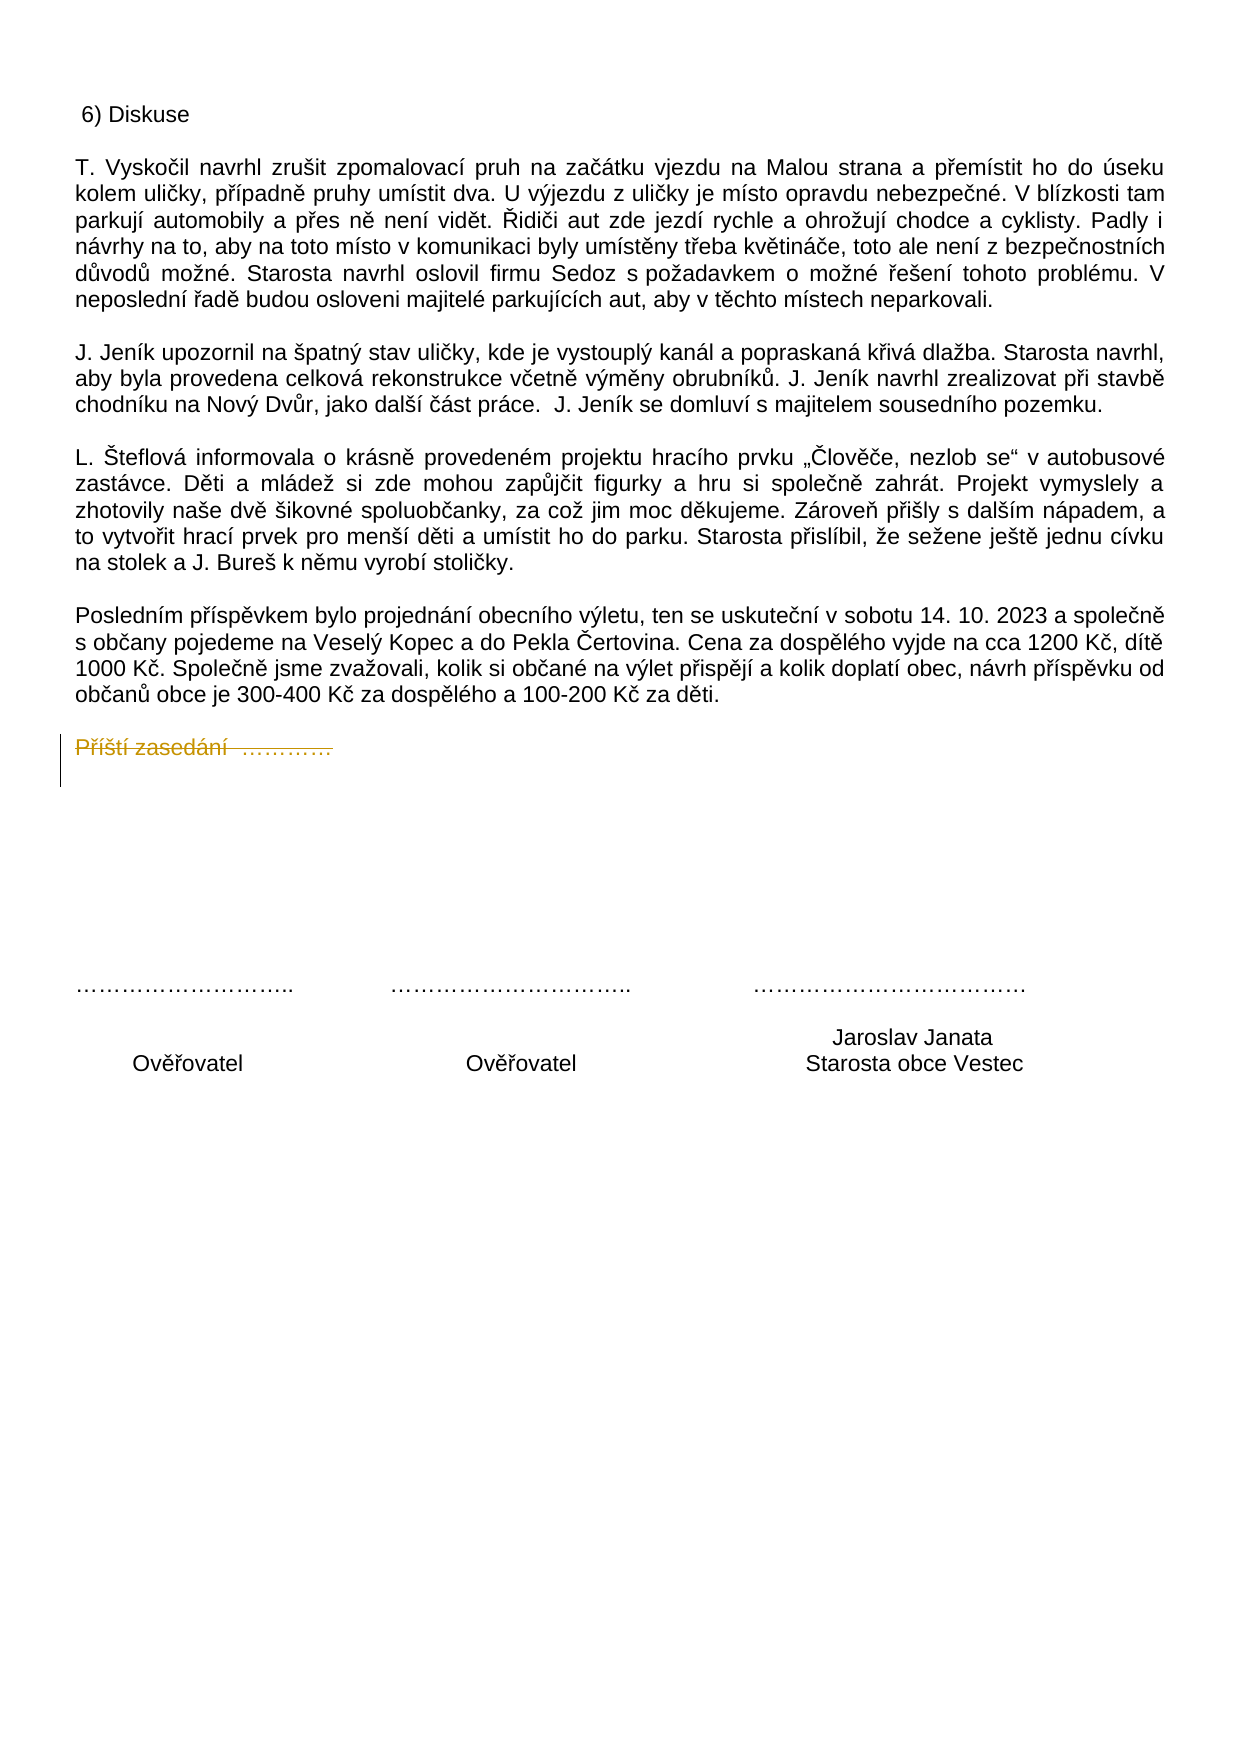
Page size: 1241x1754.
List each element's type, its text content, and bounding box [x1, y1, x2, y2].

text T. Vyskočil navrhl zrušit zpomalovací pruh na začátku vjezdu na Malou strana a přemístit ho do úseku kolem uličky, případně pruhy umístit dva. U výjezdu z uličky je místo opravdu nebezpečné. V blízkosti tam parkují automobily a přes ně není vidět. Řidiči aut zde jezdí rychle a ohrožují chodce a cyklisty. Padly i návrhy na to, aby na toto místo v komunikaci byly umístěny třeba květináče, toto ale není z bezpečnostních důvodů možné. Starosta navrhl oslovil firmu Sedoz s požadavkem o možné řešení tohoto problému. V neposlední řadě budou osloveni majitelé parkujících aut, aby v těchto místech neparkovali. [75, 154, 1165, 312]
text L. Šteflová informovala o krásně provedeném projektu hracího prvku „Člověče, nezlob se“ v autobusové zastávce. Děti a mládež si zde mohou zapůjčit figurky a hru si společně zahrát. Projekt vymyslely a zhotovily naše dvě šikovné spoluobčanky, za což jim moc děkujeme. Zároveň přišly s dalším nápadem, a to vytvořit hrací prvek pro menší děti a umístit ho do parku. Starosta přislíbil, že sežene ještě jednu cívku na stolek a J. Bureš k němu vyrobí stoličky. [75, 444, 1165, 576]
text 6) Diskuse [75, 101, 1165, 128]
text Posledním příspěvkem bylo projednání obecního výletu, ten se uskuteční v sobotu 14. 10. 2023 a společně s občany pojedeme na Veselý Kopec a do Pekla Čertovina. Cena za dospělého vyjde na cca 1200 Kč, dítě 1000 Kč. Společně jsme zvažovali, kolik si občané na výlet přispějí a kolik doplatí obec, návrh příspěvku od občanů obce je 300-400 Kč za dospělého a 100-200 Kč za děti. [75, 602, 1165, 707]
text Ověřovatel Ověřovatel Starosta obce Vestec [75, 1050, 1165, 1076]
text ……………………….. ………………………….. ……………………………… [75, 971, 1165, 997]
text Jaroslav Janata [75, 1024, 1165, 1050]
text J. Jeník upozornil na špatný stav uličky, kde je vystouplý kanál a popraskaná křivá dlažba. Starosta navrhl, aby byla provedena celková rekonstrukce včetně výměny obrubníků. J. Jeník navrhl zrealizovat při stavbě chodníku na Nový Dvůr, jako další část práce. J. Jeník se domluví s majitelem sousedního pozemku. [75, 338, 1165, 418]
